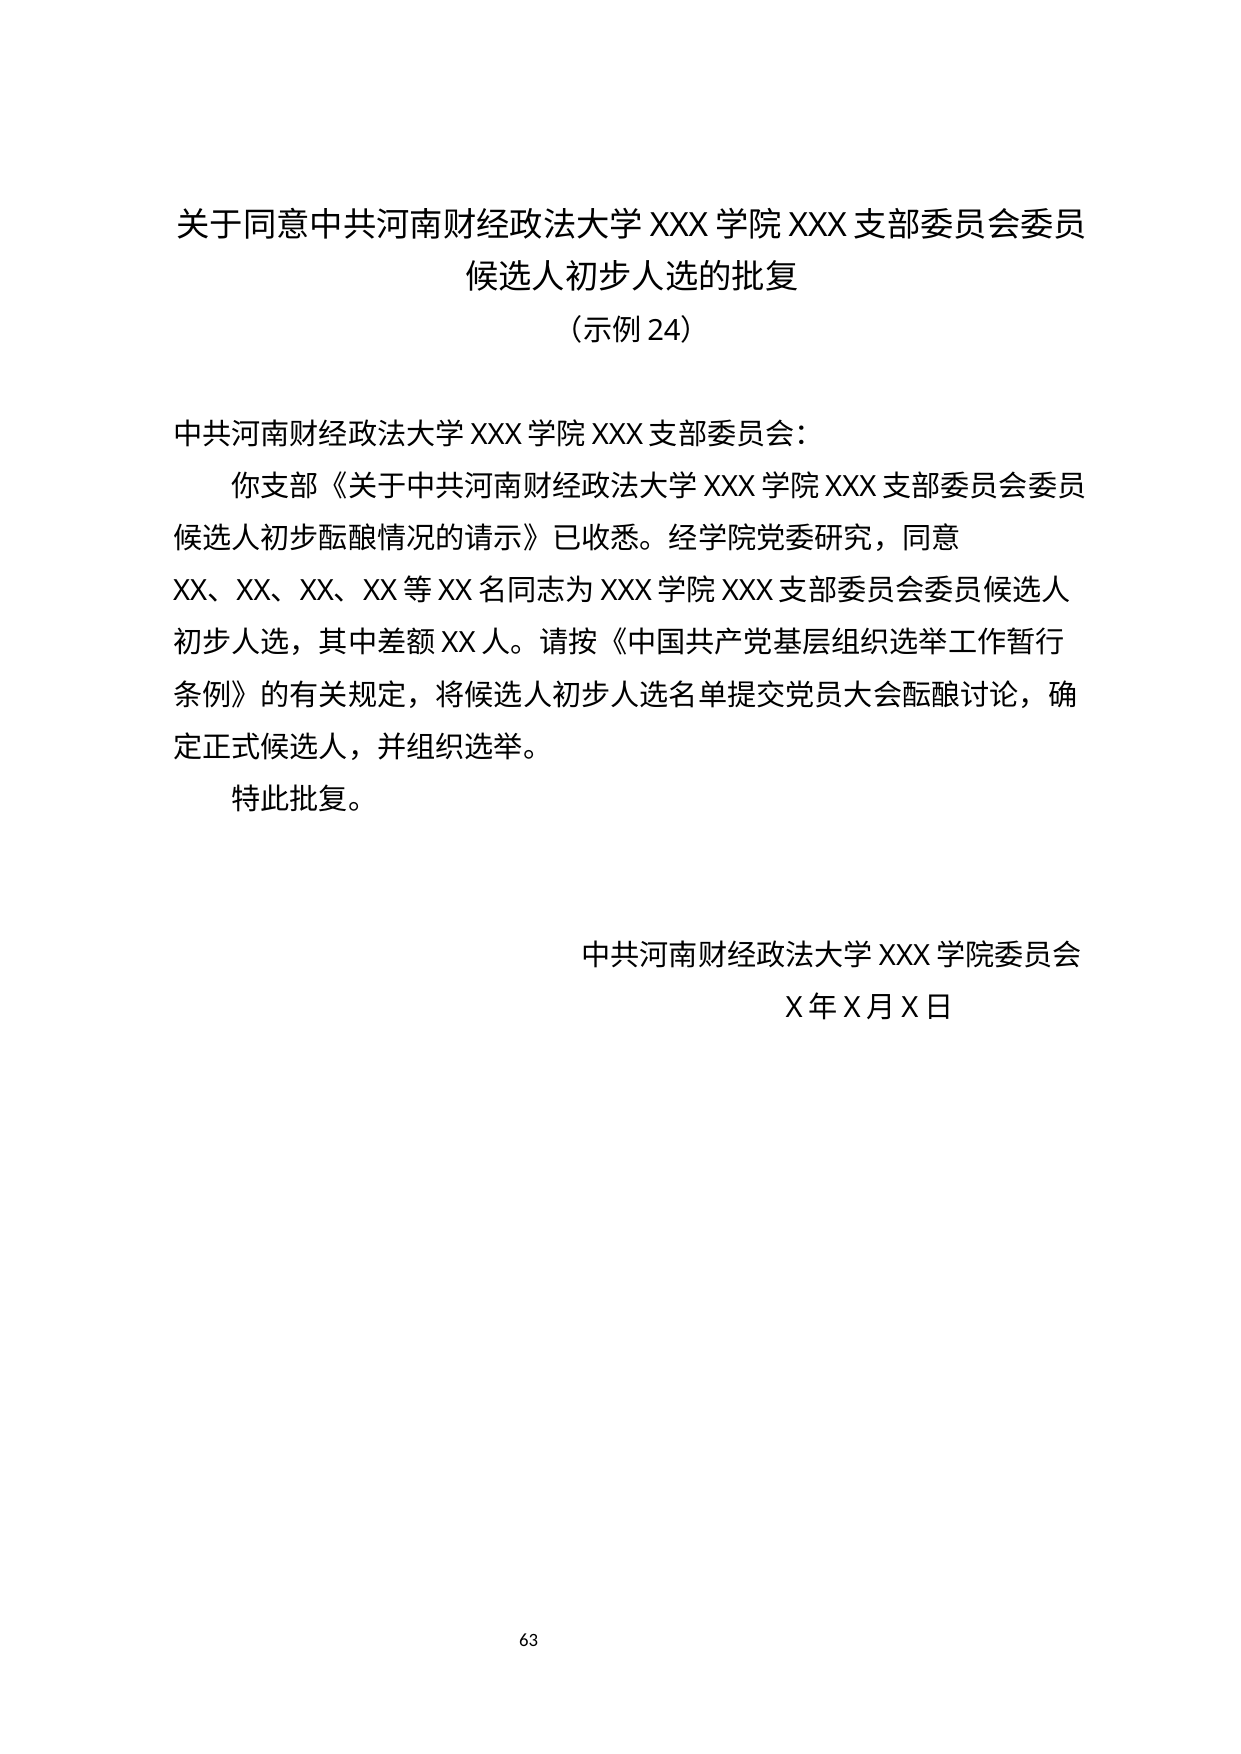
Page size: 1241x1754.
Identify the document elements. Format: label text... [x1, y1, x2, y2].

text 中共河南财经政法大学XXX学院委员会 [173, 924, 1090, 976]
text 特此批复。 [173, 767, 1090, 819]
text 关于同意中共河南财经政法大学XXX学院XXX支部委员会委员候选人初步人选的批复 [173, 194, 1090, 299]
text X年X月X日 [173, 976, 1090, 1028]
text 中共河南财经政法大学XXX学院XXX支部委员会： [173, 403, 1090, 455]
text 你支部《关于中共河南财经政法大学XXX学院XXX支部委员会委员候选人初步酝酿情况的请示》已收悉。经学院党委研究，同意XX、XX、XX、XX等XX名同志为XXX学院XXX支部委员会委员候选人初步人选，其中差额XX人。请按《中国共产党基层组织选举工作暂行条例》的有关规定，将候选人初步人选名单提交党员大会酝酿讨论，确定正式候选人，并组织选举。 [173, 455, 1090, 767]
text （示例24） [173, 299, 1090, 351]
